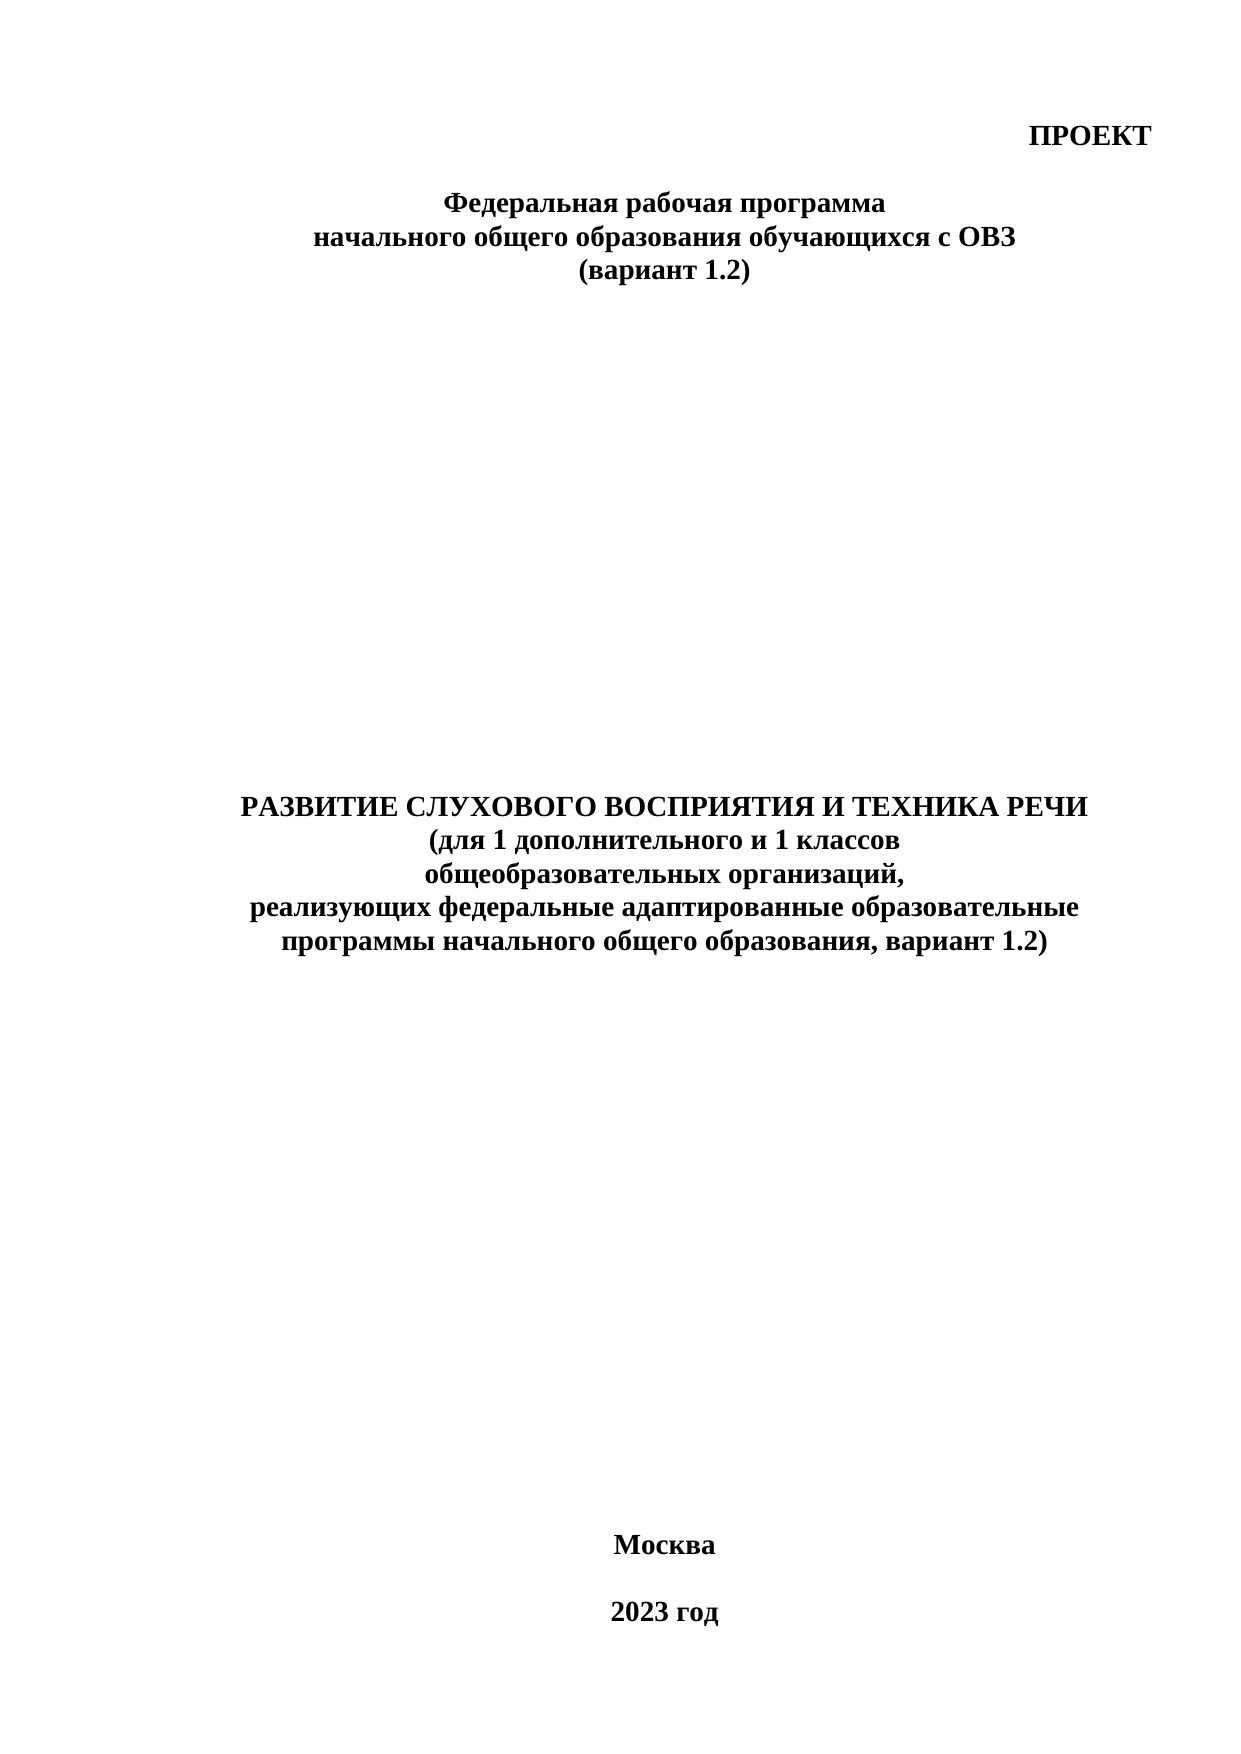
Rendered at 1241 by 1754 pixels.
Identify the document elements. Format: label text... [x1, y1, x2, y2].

text общеобразовательных организаций, [177, 856, 1152, 889]
text Федеральная рабочая программа [177, 185, 1152, 219]
text Москва [177, 1527, 1152, 1560]
text реализующих федеральные адаптированные образовательные программы начального общего образования, вариант 1.2) [177, 889, 1152, 957]
text ПРОЕКТ [177, 118, 1152, 152]
text 2023 год [177, 1594, 1152, 1627]
text начального общего образования обучающихся с ОВЗ [177, 219, 1152, 252]
text (вариант 1.2) [177, 252, 1152, 286]
text РАЗВИТИЕ СЛУХОВОГО ВОСПРИЯТИЯ И ТЕХНИКА РЕЧИ [177, 789, 1152, 822]
text (для 1 дополнительного и 1 классов [177, 822, 1152, 856]
